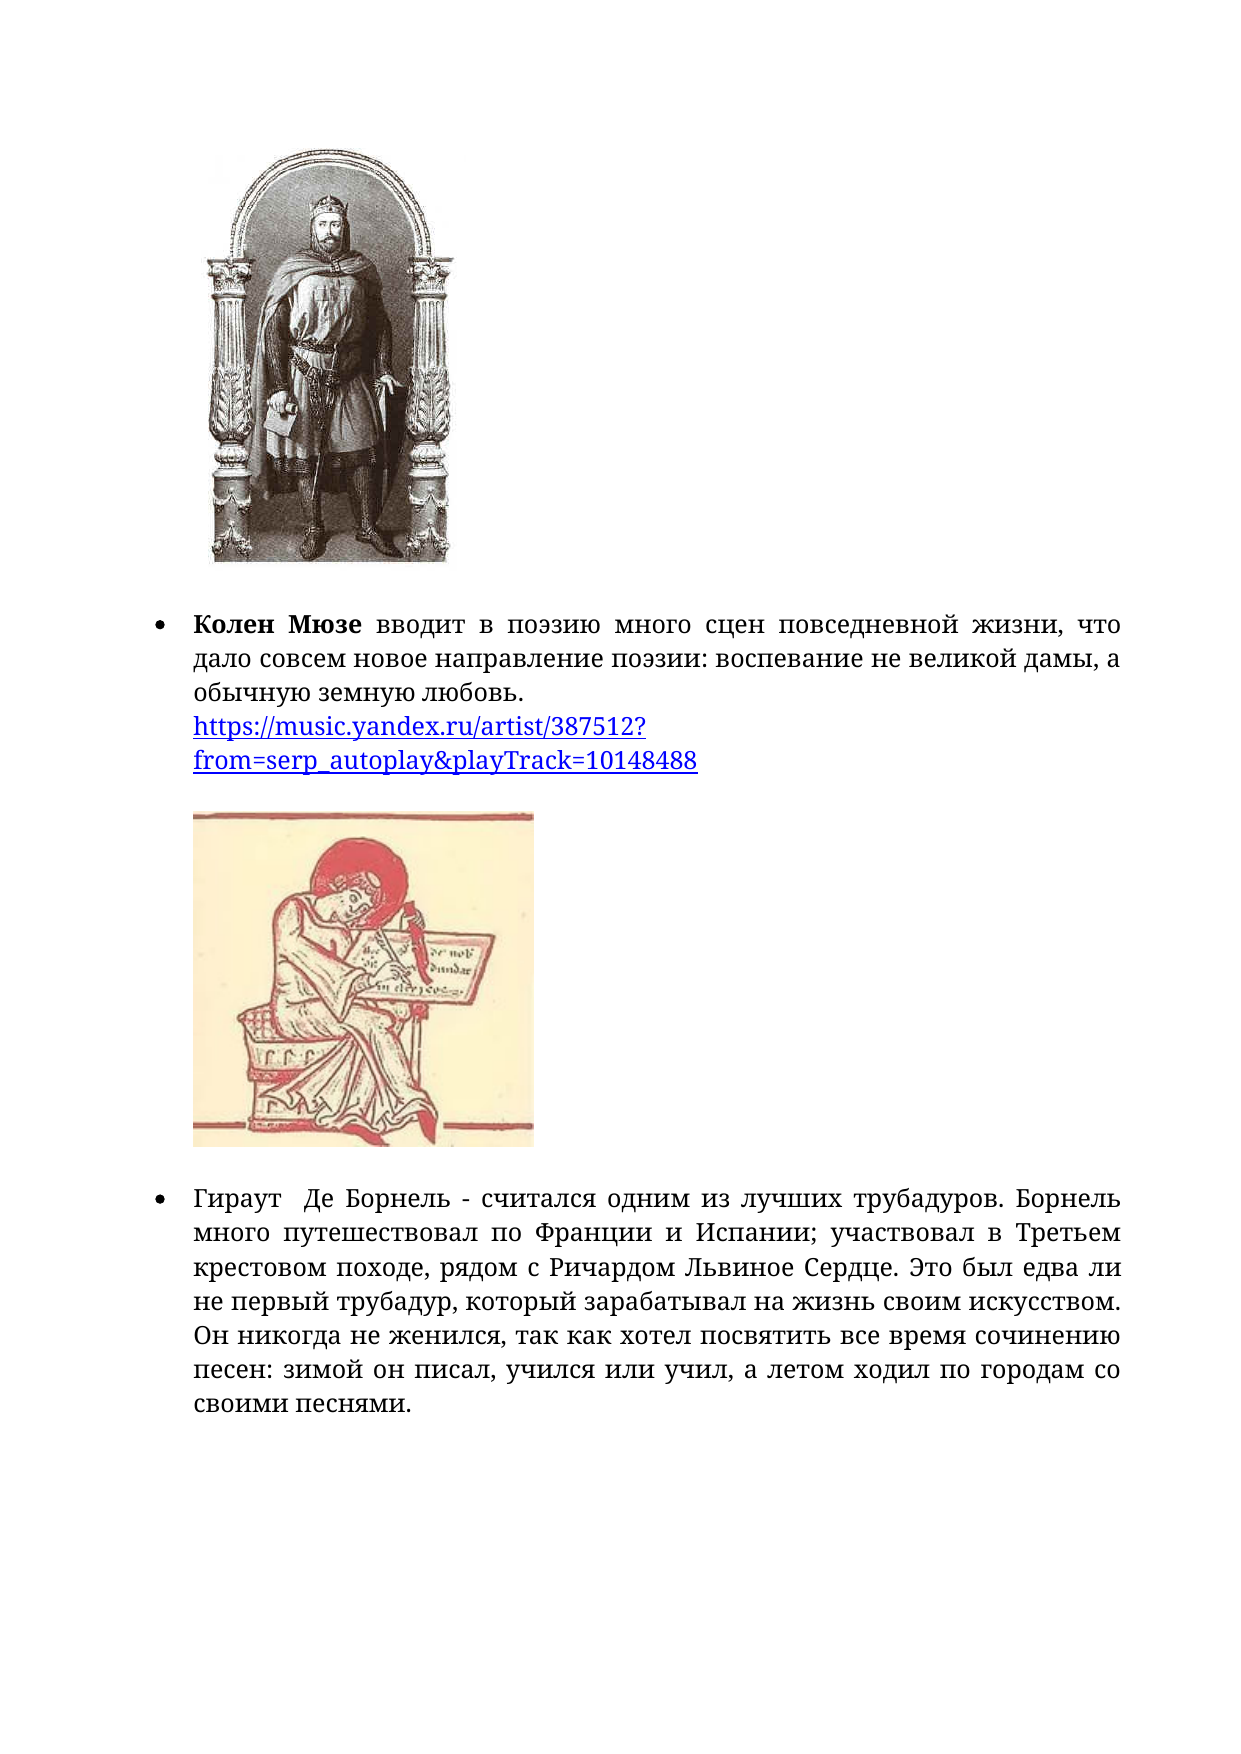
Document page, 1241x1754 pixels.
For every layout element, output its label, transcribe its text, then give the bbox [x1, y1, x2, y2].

picture [193, 118, 467, 578]
list Колен Мюзе вводит в поэзию много сцен повседневной жизни, что дало совсем новое направление поэзии: воспевание не великой дамы, а обычную земную любовь. [156, 607, 1122, 709]
picture [193, 811, 534, 1147]
list Гираут Де Борнель - считался одним из лучших трубадуров. Борнель много путешествовал по Франции и Испании; участвовал в Третьем крестовом походе, рядом с Ричардом Львиное Сердце. Это был едва ли не первый трубадур, который зарабатывал на жизнь своим искусством. Он никогда не женился, так как хотел посвятить все время сочинению песен: зимой он писал, учился или учил, а летом ходил по городам со своими песнями. [156, 1181, 1122, 1419]
list https://music.yandex.ru/artist/387512?from=serp_autoplay&playTrack=10148488 [193, 709, 1122, 777]
